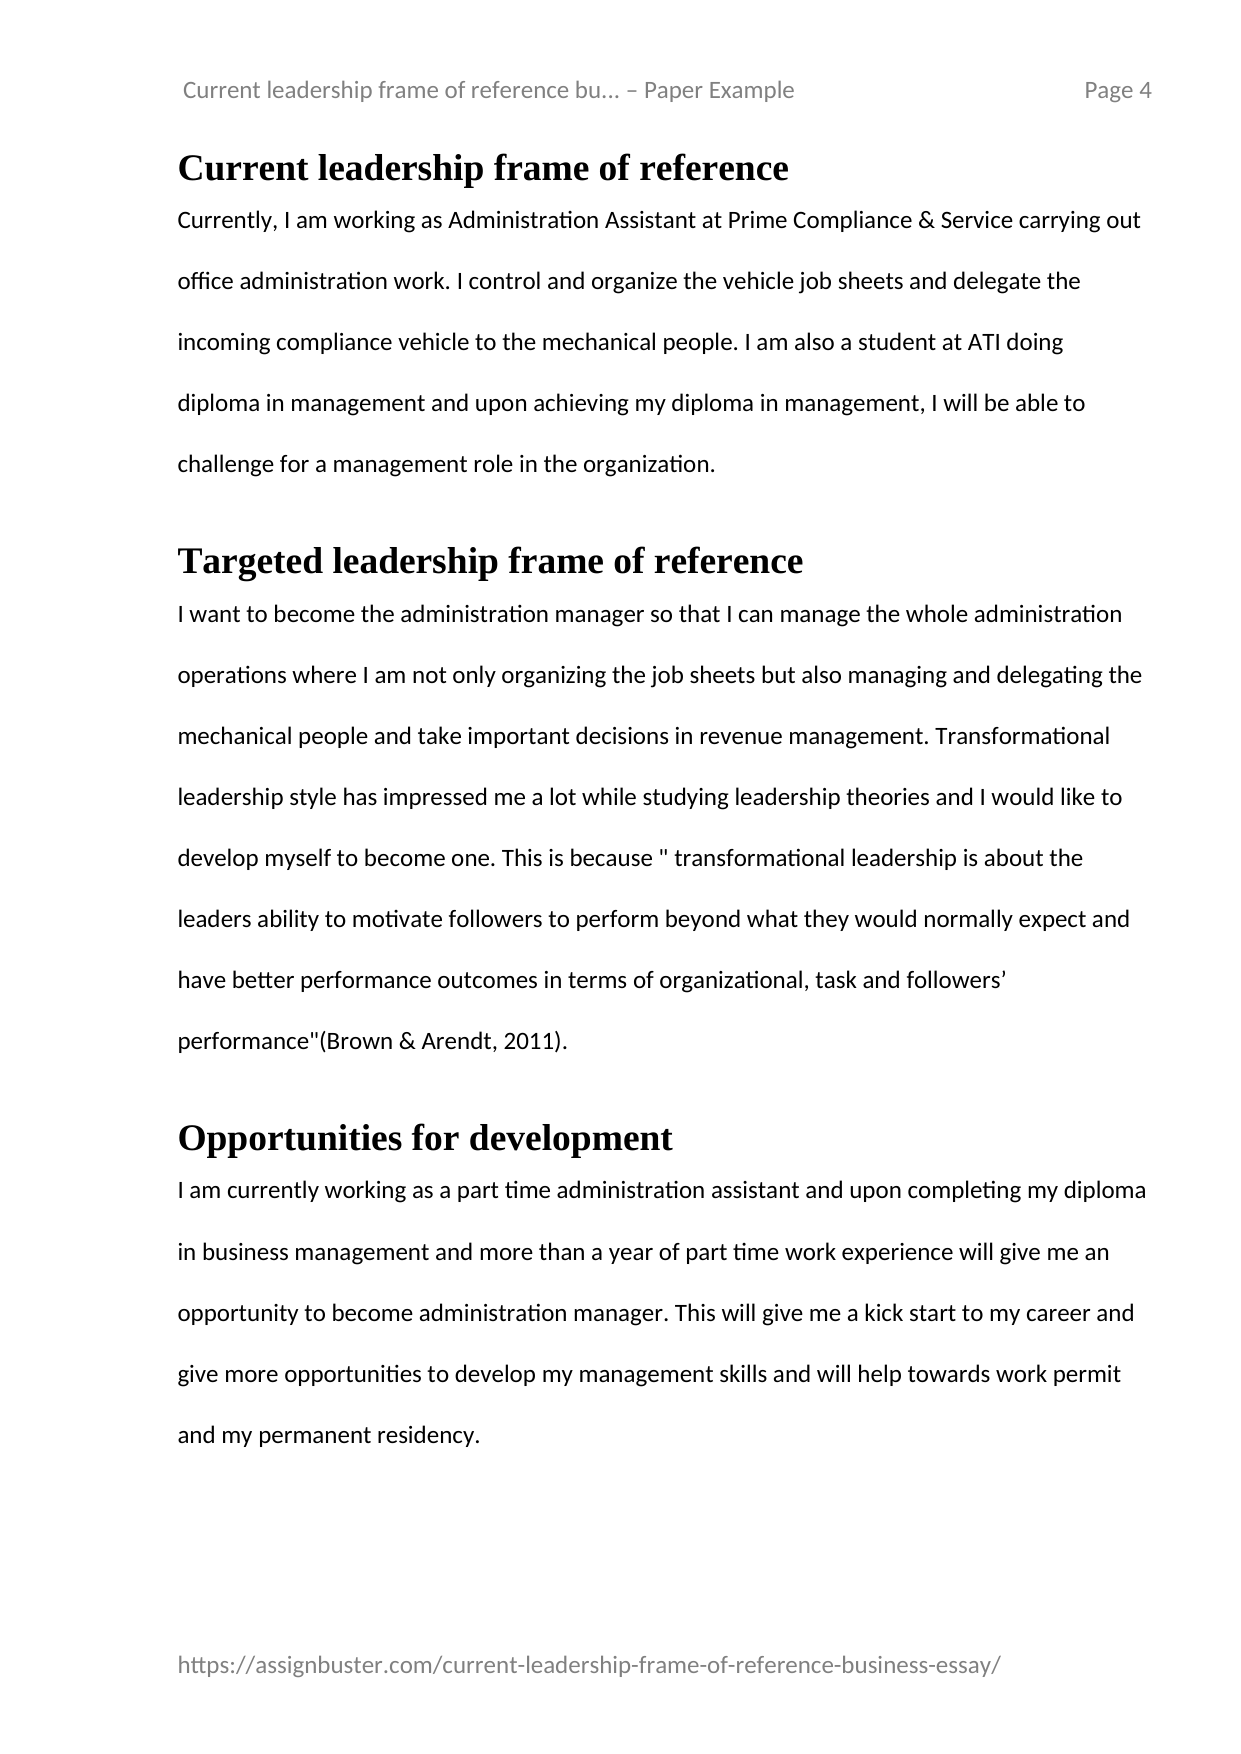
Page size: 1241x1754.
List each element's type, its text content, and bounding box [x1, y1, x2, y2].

text Currently, I am working as Administration Assistant at Prime Compliance & Service carrying out office administration work. I control and organize the vehicle job sheets and delegate the incoming compliance vehicle to the mechanical people. I am also a student at ATI doing diploma in management and upon achieving my diploma in management, I will be able to challenge for a management role in the organization. [177, 204, 1152, 479]
text I am currently working as a part time administration assistant and upon completing my diploma in business management and more than a year of part time work experience will give me an opportunity to become administration manager. This will give me a kick start to my career and give more opportunities to develop my management skills and will help towards work permit and my permanent residency. [177, 1175, 1152, 1449]
subtitle Opportunities for development [177, 1116, 1152, 1159]
subtitle Targeted leadership frame of reference [177, 539, 1152, 582]
subtitle Current leadership frame of reference [177, 145, 1152, 188]
text I want to become the administration manager so that I can manage the whole administration operations where I am not only organizing the job sheets but also managing and delegating the mechanical people and take important decisions in revenue management. Transformational leadership style has impressed me a lot while studying leadership theories and I would like to develop myself to become one. This is because " transformational leadership is about the leaders ability to motivate followers to perform beyond what they would normally expect and have better performance outcomes in terms of organizational, task and followers’ performance"(Brown & Arendt, 2011). [177, 598, 1152, 1056]
